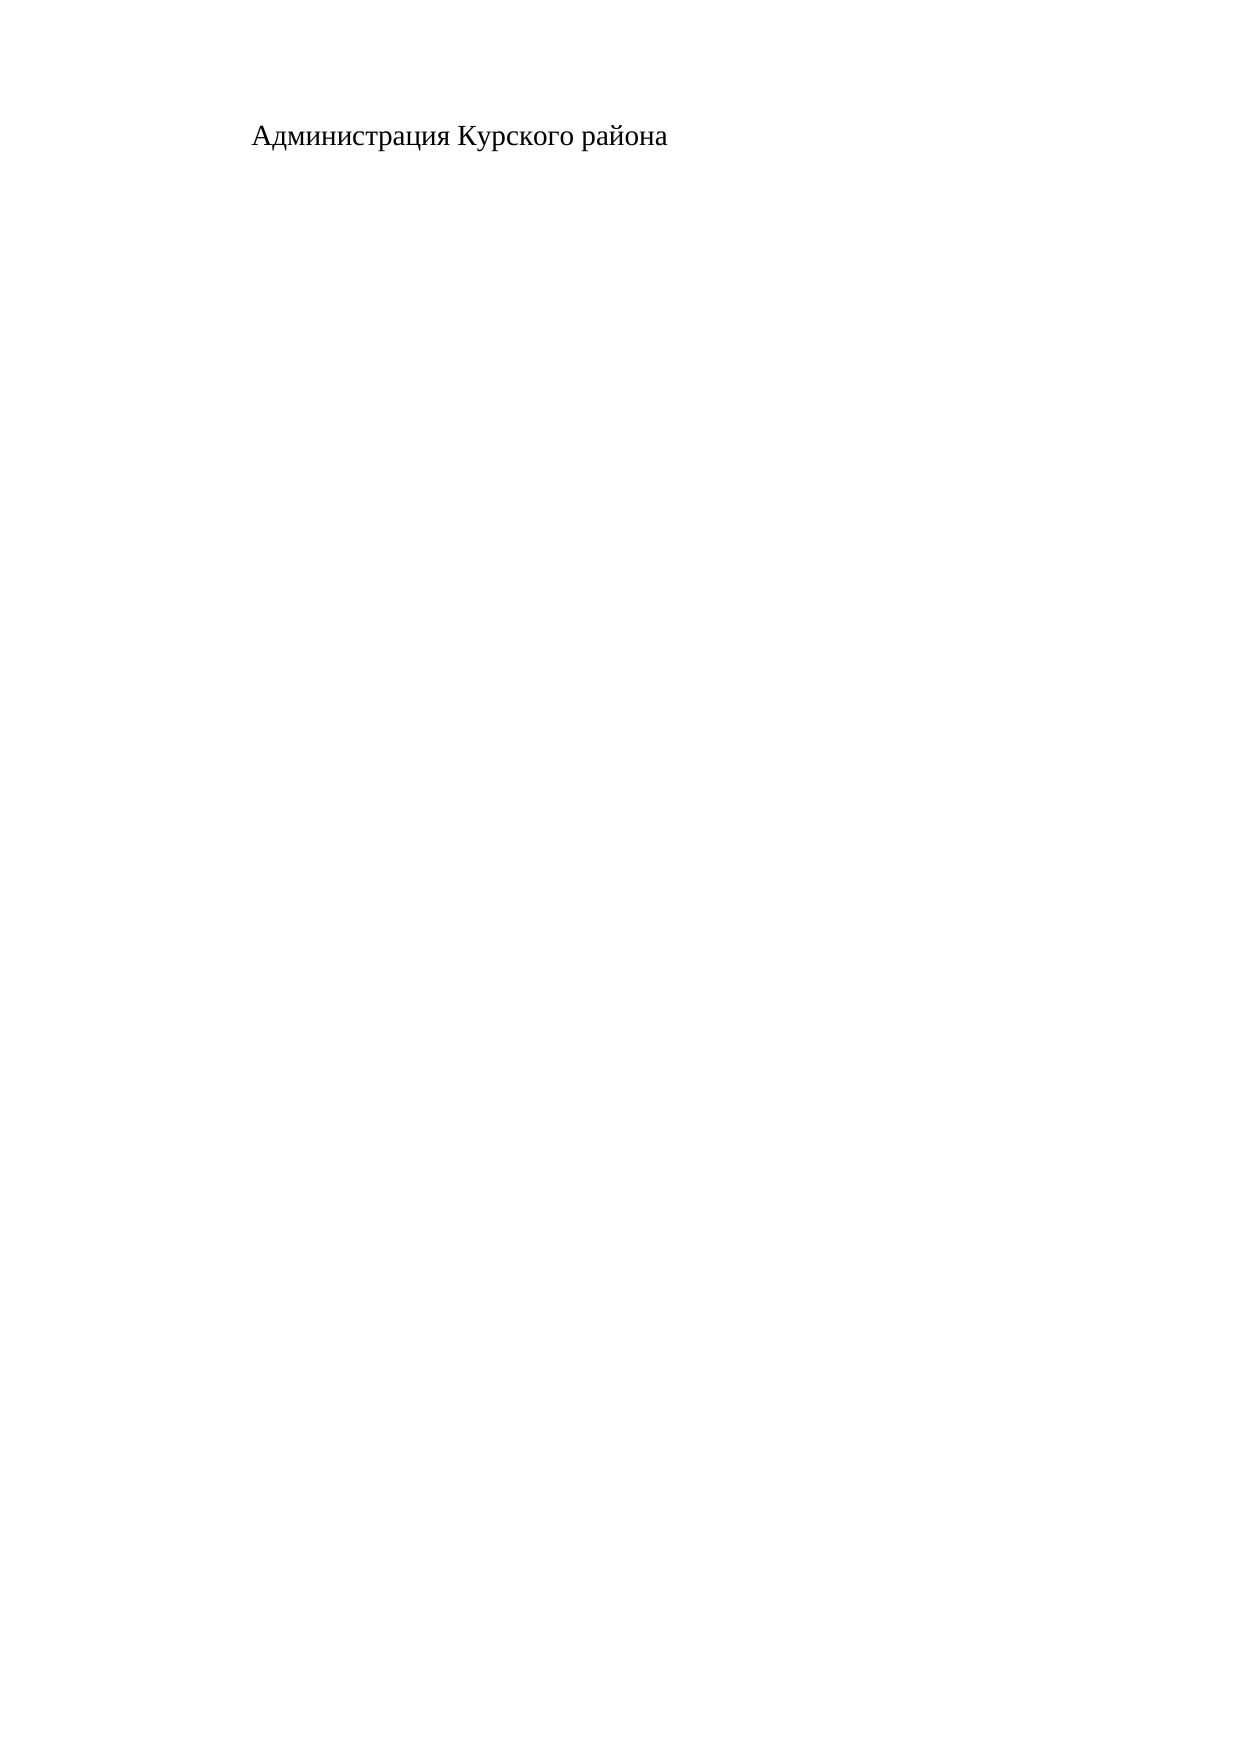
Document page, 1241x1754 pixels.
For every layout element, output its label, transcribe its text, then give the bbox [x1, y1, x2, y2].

text Администрация Курского района [177, 118, 1152, 152]
